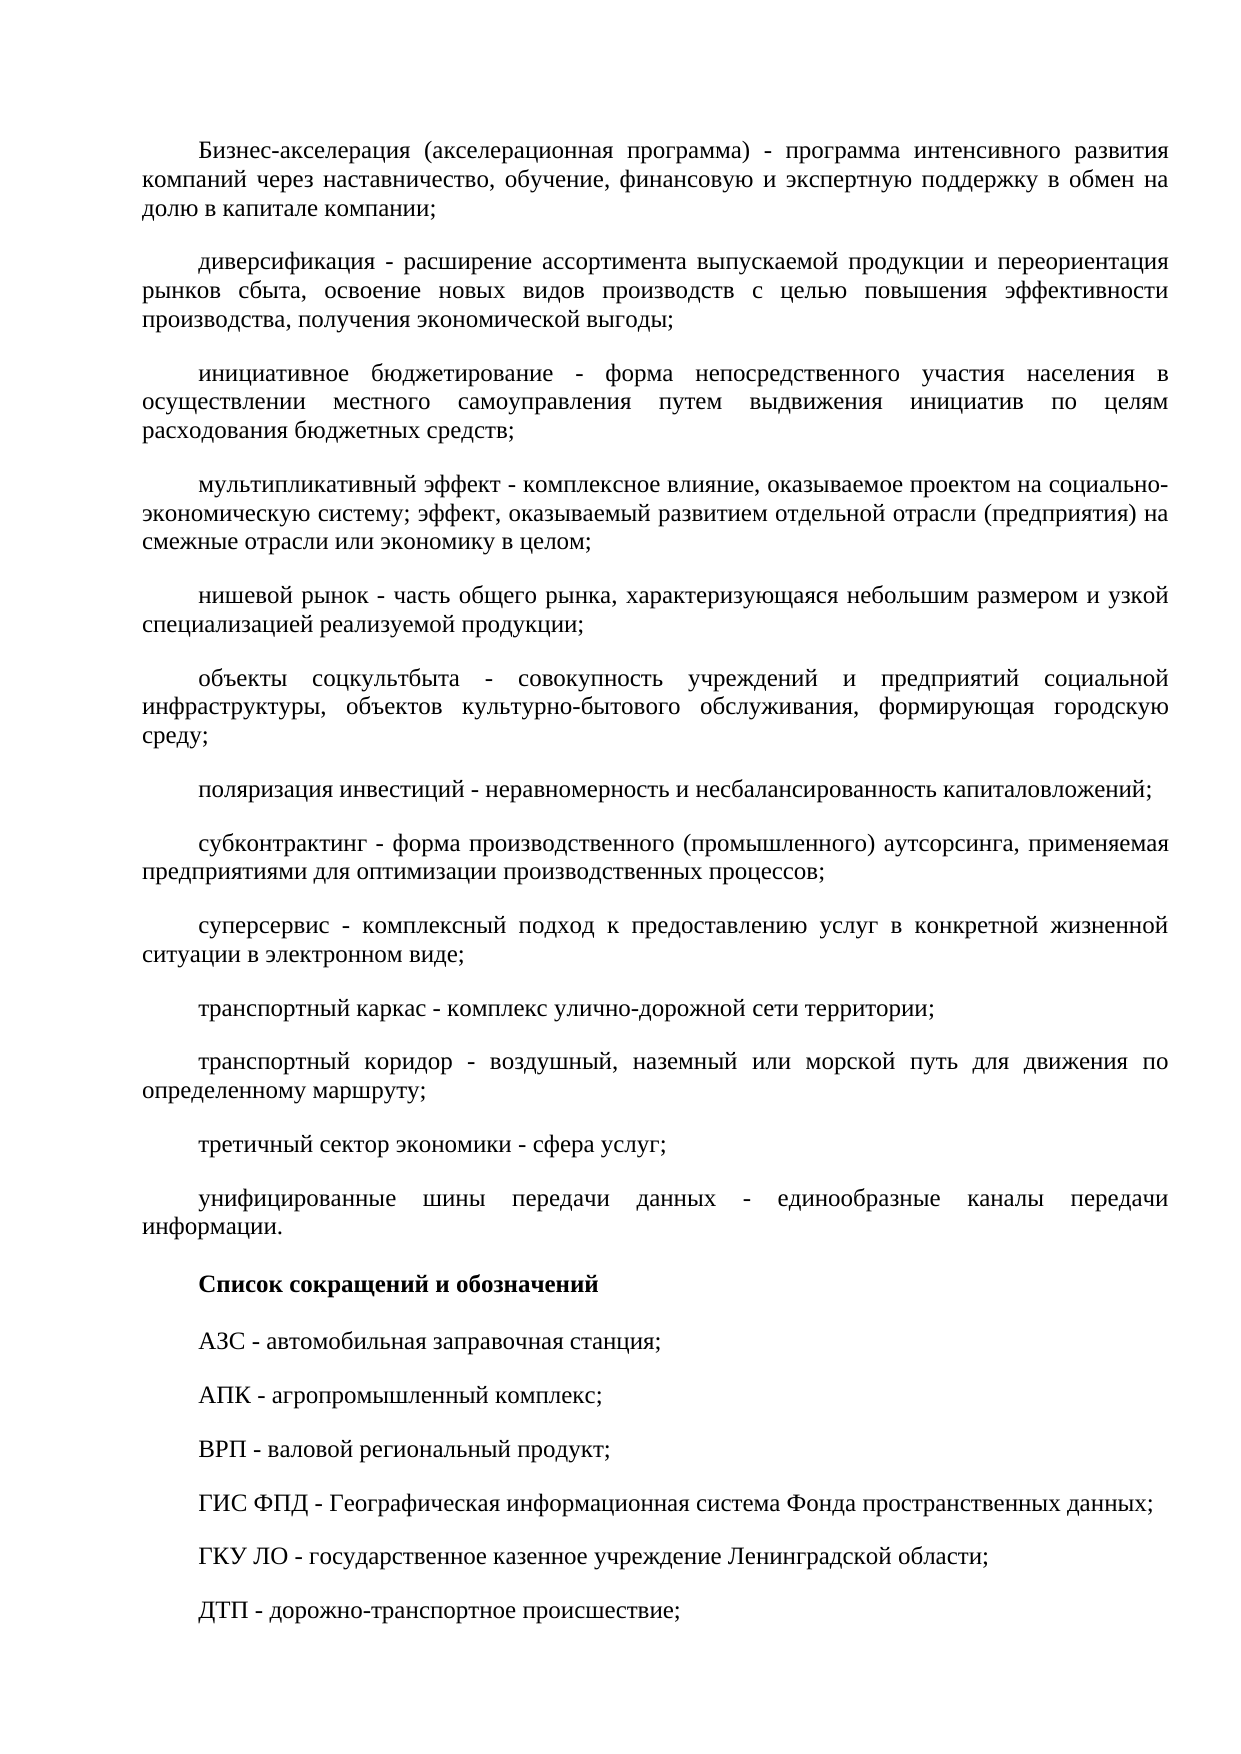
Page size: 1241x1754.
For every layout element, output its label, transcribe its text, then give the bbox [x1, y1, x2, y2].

text ВРП - валовой региональный продукт; [142, 1434, 1169, 1463]
text суперсервис - комплексный подход к предоставлению услуг в конкретной жизненной ситуации в электронном виде; [142, 910, 1169, 968]
text поляризация инвестиций - неравномерность и несбалансированность капиталовложений; [142, 774, 1169, 803]
text нишевой рынок - часть общего рынка, характеризующаяся небольшим размером и узкой специализацией реализуемой продукции; [142, 580, 1169, 638]
text ДТП - дорожно-транспортное происшествие; [142, 1595, 1169, 1624]
text третичный сектор экономики - сфера услуг; [142, 1129, 1169, 1158]
text АЗС - автомобильная заправочная станция; [142, 1326, 1169, 1355]
text субконтрактинг - форма производственного (промышленного) аутсорсинга, применяемая предприятиями для оптимизации производственных процессов; [142, 828, 1169, 885]
text ГИС ФПД - Географическая информационная система Фонда пространственных данных; [142, 1488, 1169, 1516]
title Список сокращений и обозначений [142, 1269, 1169, 1298]
text инициативное бюджетирование - форма непосредственного участия населения в осуществлении местного самоуправления путем выдвижения инициатив по целям расходования бюджетных средств; [142, 358, 1169, 444]
text транспортный коридор - воздушный, наземный или морской путь для движения по определенному маршруту; [142, 1046, 1169, 1104]
text диверсификация - расширение ассортимента выпускаемой продукции и переориентация рынков сбыта, освоение новых видов производств с целью повышения эффективности производства, получения экономической выгоды; [142, 246, 1169, 333]
text объекты соцкультбыта - совокупность учреждений и предприятий социальной инфраструктуры, объектов культурно-бытового обслуживания, формирующая городскую среду; [142, 663, 1169, 749]
text ГКУ ЛО - государственное казенное учреждение Ленинградской области; [142, 1541, 1169, 1570]
text унифицированные шины передачи данных - единообразные каналы передачи информации. [142, 1183, 1169, 1240]
text мультипликативный эффект - комплексное влияние, оказываемое проектом на социально-экономическую систему; эффект, оказываемый развитием отдельной отрасли (предприятия) на смежные отрасли или экономику в целом; [142, 469, 1169, 555]
text АПК - агропромышленный комплекс; [142, 1380, 1169, 1409]
text транспортный каркас - комплекс улично-дорожной сети территории; [142, 993, 1169, 1021]
text Бизнес-акселерация (акселерационная программа) - программа интенсивного развития компаний через наставничество, обучение, финансовую и экспертную поддержку в обмен на долю в капитале компании; [142, 135, 1169, 221]
